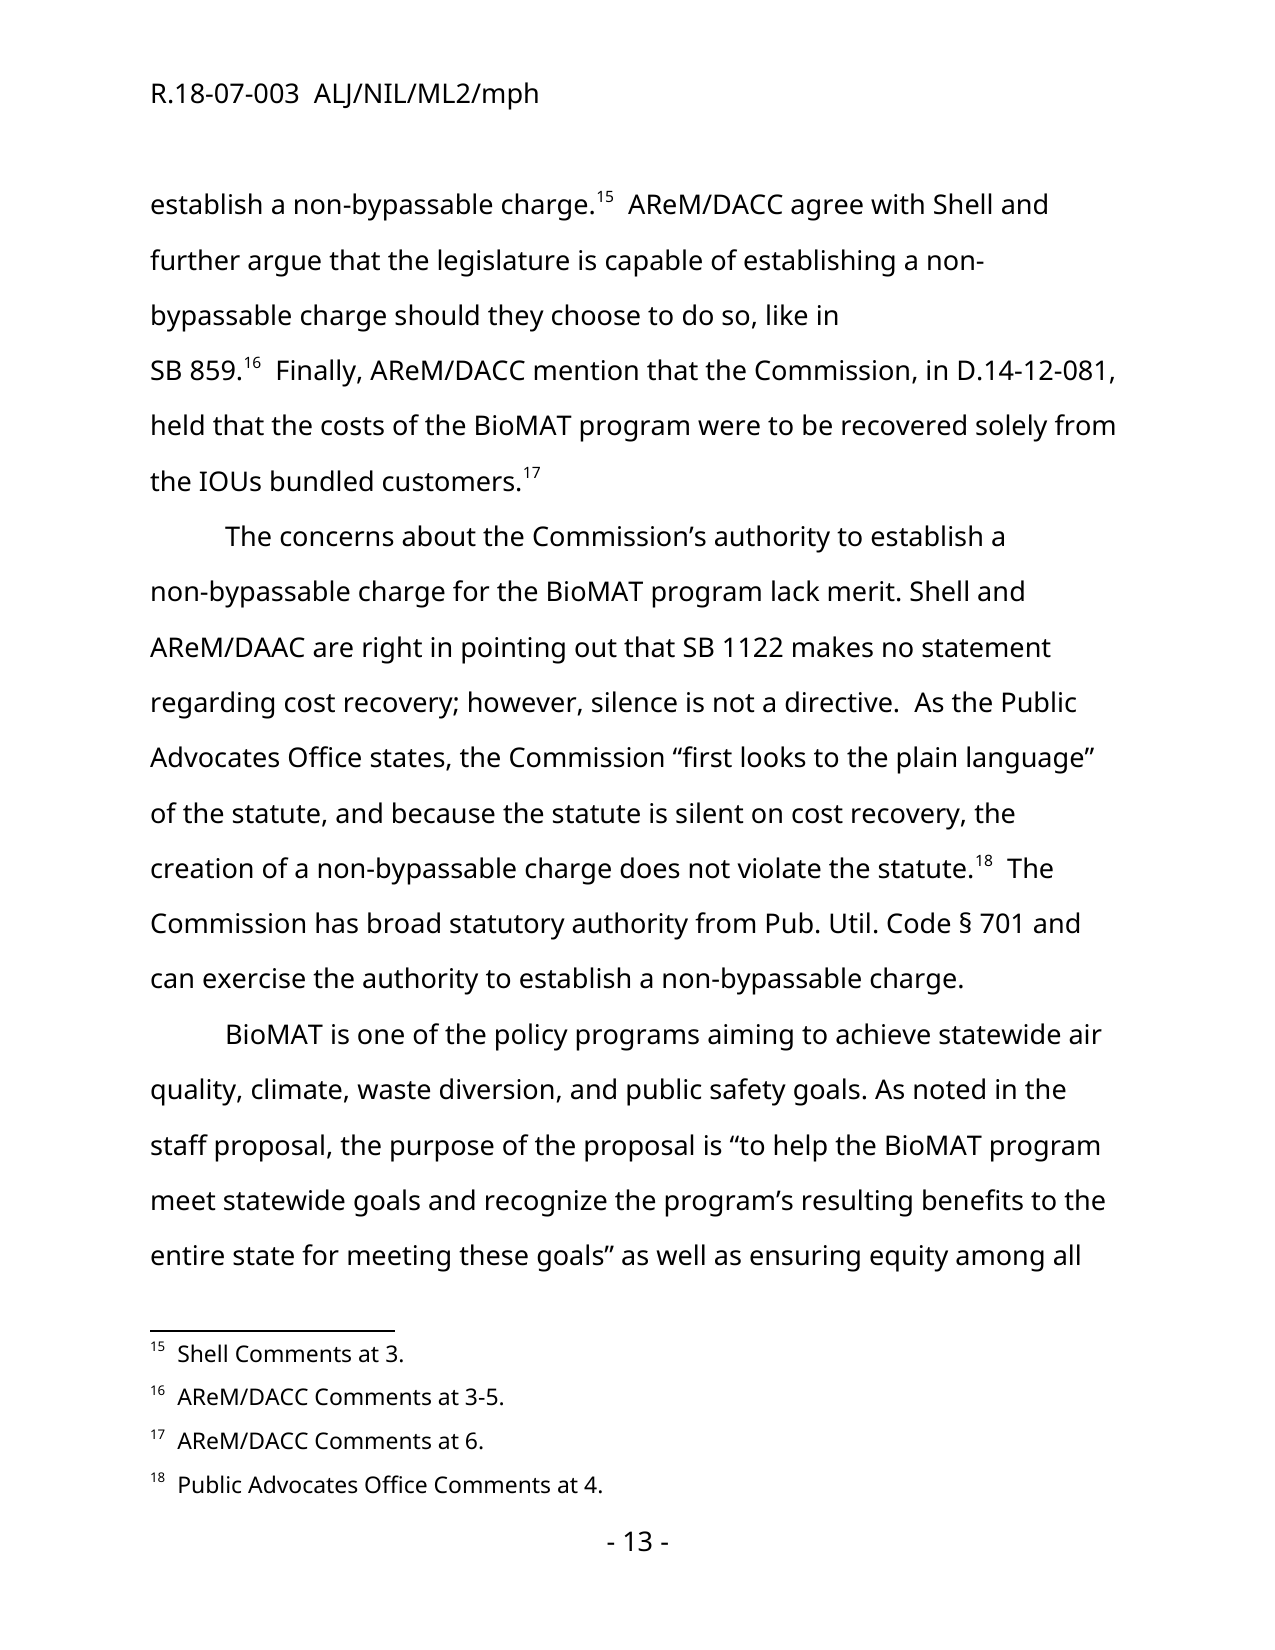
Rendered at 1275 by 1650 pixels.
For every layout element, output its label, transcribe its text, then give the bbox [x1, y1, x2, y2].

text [150, 186, 1125, 499]
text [150, 1015, 1125, 1273]
text The concerns about the Commission’s authority to establish a non-bypassable charge for the BioMAT program lack merit. Shell and AReM/DAAC are right in pointing out that SB 1122 makes no statement regarding cost recovery; however, silence is not a directive. As the Public Advocates Office states, the Commission “first looks to the plain language” of the statute, and because the statute is silent on cost recovery, the creation of a non-bypassable charge does not violate the statute. The Commission has broad statutory authority from Pub. Util. Code § 701 and can exercise the authority to establish a non-bypassable charge. [150, 517, 1125, 997]
